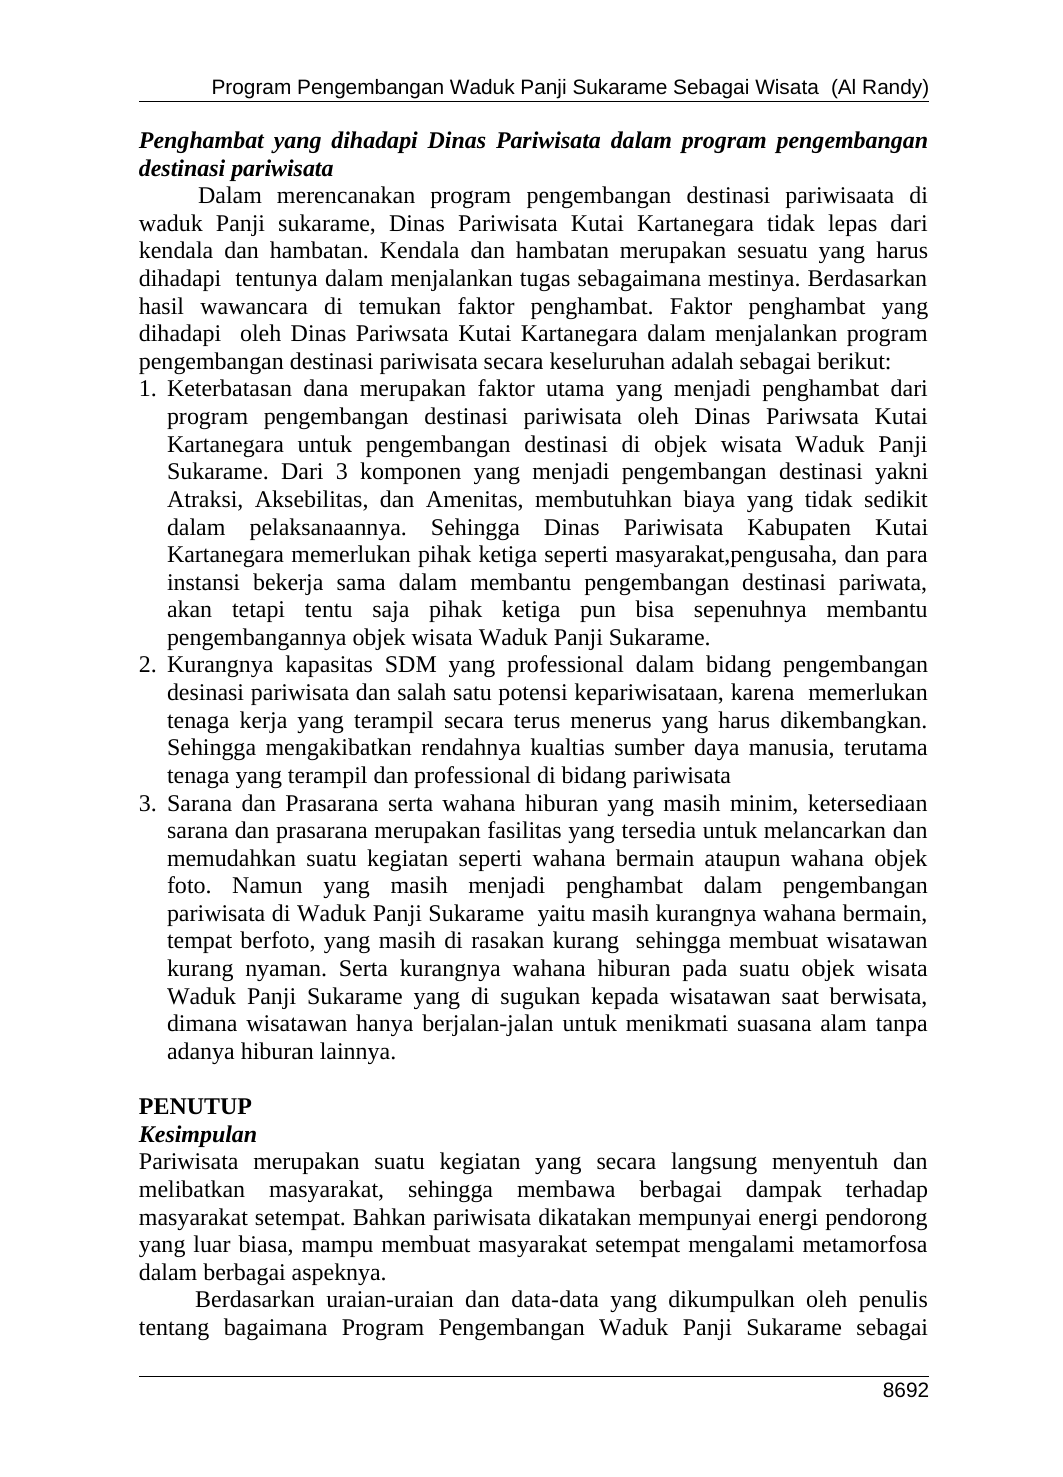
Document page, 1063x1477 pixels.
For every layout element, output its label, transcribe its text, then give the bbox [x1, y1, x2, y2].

text Penghambat yang dihadapi Dinas Pariwisata dalam program pengembangan destinasi pariwisata [139, 126, 929, 181]
list Sarana dan Prasarana serta wahana hiburan yang masih minim, ketersediaan sarana dan prasarana merupakan fasilitas yang tersedia untuk melancarkan dan memudahkan suatu kegiatan seperti wahana bermain ataupun wahana objek foto. Namun yang masih menjadi penghambat dalam pengembangan pariwisata di Waduk Panji Sukarame yaitu masih kurangnya wahana bermain, tempat berfoto, yang masih di rasakan kurang sehingga membuat wisatawan kurang nyaman. Serta kurangnya wahana hiburan pada suatu objek wisata Waduk Panji Sukarame yang di sugukan kepada wisatawan saat berwisata, dimana wisatawan hanya berjalan-jalan untuk menikmati suasana alam tanpa adanya hiburan lainnya. [139, 788, 929, 1064]
list PENUTUP [139, 1092, 929, 1120]
text Dalam merencanakan program pengembangan destinasi pariwisaata di waduk Panji sukarame, Dinas Pariwisata Kutai Kartanegara tidak lepas dari kendala dan hambatan. Kendala dan hambatan merupakan sesuatu yang harus dihadapi tentunya dalam menjalankan tugas sebagaimana mestinya. Berdasarkan hasil wawancara di temukan faktor penghambat. Faktor penghambat yang dihadapi oleh Dinas Pariwsata Kutai Kartanegara dalam menjalankan program pengembangan destinasi pariwisata secara keseluruhan adalah sebagai berikut: [139, 181, 929, 374]
list Keterbatasan dana merupakan faktor utama yang menjadi penghambat dari program pengembangan destinasi pariwisata oleh Dinas Pariwsata Kutai Kartanegara untuk pengembangan destinasi di objek wisata Waduk Panji Sukarame. Dari 3 komponen yang menjadi pengembangan destinasi yakni Atraksi, Aksebilitas, dan Amenitas, membutuhkan biaya yang tidak sedikit dalam pelaksanaannya. Sehingga Dinas Pariwisata Kabupaten Kutai Kartanegara memerlukan pihak ketiga seperti masyarakat,pengusaha, dan para instansi bekerja sama dalam membantu pengembangan destinasi pariwata, akan tetapi tentu saja pihak ketiga pun bisa sepenuhnya membantu pengembangannya objek wisata Waduk Panji Sukarame. [139, 374, 929, 651]
list Kesimpulan [139, 1120, 929, 1147]
list Kurangnya kapasitas SDM yang professional dalam bidang pengembangan desinasi pariwisata dan salah satu potensi kepariwisataan, karena memerlukan tenaga kerja yang terampil secara terus menerus yang harus dikembangkan. Sehingga mengakibatkan rendahnya kualtias sumber daya manusia, terutama tenaga yang terampil dan professional di bidang pariwisata [139, 651, 929, 788]
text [139, 1285, 929, 1341]
text Pariwisata merupakan suatu kegiatan yang secara langsung menyentuh dan melibatkan masyarakat, sehingga membawa berbagai dampak terhadap masyarakat setempat. Bahkan pariwisata dikatakan mempunyai energi pendorong yang luar biasa, mampu membuat masyarakat setempat mengalami metamorfosa dalam berbagai aspeknya. [139, 1147, 929, 1285]
